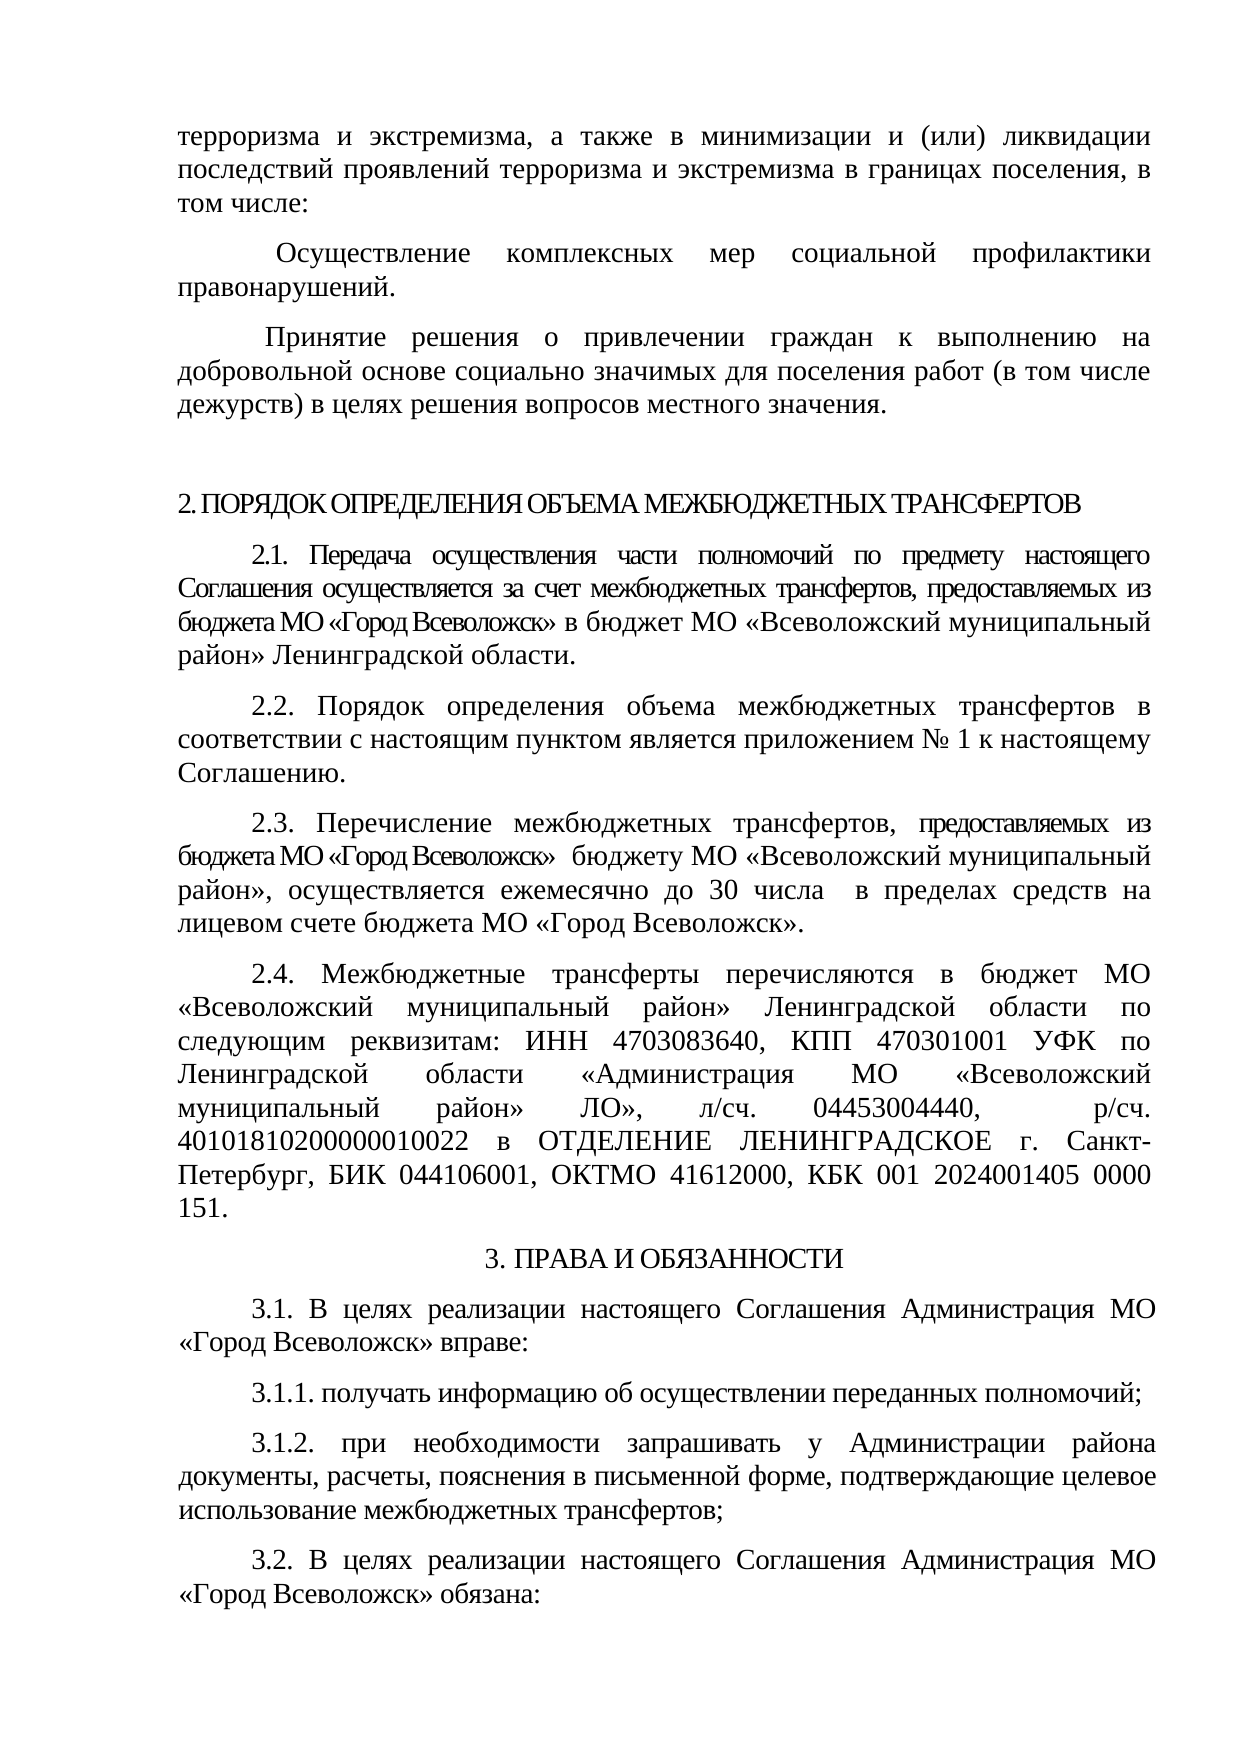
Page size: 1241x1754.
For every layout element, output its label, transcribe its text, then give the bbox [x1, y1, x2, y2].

text 2. ПОРЯДОК ОПРЕДЕЛЕНИЯ ОБЪЕМА МЕЖБЮДЖЕТНЫХ ТРАНСФЕРТОВ [177, 487, 1152, 520]
text Осуществление комплексных мер социальной профилактики правонарушений. [177, 235, 1152, 302]
text 3.1. В целях реализации настоящего Соглашения Администрация МО «Город Всеволожск» вправе: [178, 1291, 1157, 1358]
text 3.1.1. получать информацию об осуществлении переданных полномочий; [178, 1375, 1157, 1408]
text 3. ПРАВА И ОБЯЗАННОСТИ [177, 1241, 1152, 1274]
text 3.1.2. при необходимости запрашивать у Администрации района документы, расчеты, пояснения в письменной форме, подтверждающие целевое использование межбюджетных трансфертов; [178, 1425, 1157, 1526]
text 2.2. Порядок определения объема межбюджетных трансфертов в соответствии с настоящим пунктом является приложением № 1 к настоящему Соглашению. [177, 688, 1152, 788]
text 2.3. Перечисление межбюджетных трансфертов, предоставляемых из бюджета МО «Город Всеволожск» бюджету МО «Всеволожский муниципальный район», осуществляется ежемесячно до 30 числа в пределах средств на лицевом счете бюджета МО «Город Всеволожск». [177, 805, 1152, 939]
text 3.2. В целях реализации настоящего Соглашения Администрация МО «Город Всеволожск» обязана: [178, 1542, 1157, 1609]
text 2.1. Передача осуществления части полномочий по предмету настоящего Соглашения осуществляется за счет межбюджетных трансфертов, предоставляемых из бюджета МО «Город Всеволожск» в бюджет МО «Всеволожский муниципальный район» Ленинградской области. [177, 537, 1152, 671]
text 2.4. Межбюджетные трансферты перечисляются в бюджет МО «Всеволожский муниципальный район» Ленинградской области по следующим реквизитам: ИНН 4703083640, КПП 470301001 УФК по Ленинградской области «Администрация МО «Всеволожский муниципальный район» ЛО», л/сч. 04453004440, р/сч. 40101810200000010022 в ОТДЕЛЕНИЕ ЛЕНИНГРАДСКОЕ г. Санкт- Петербург, БИК 044106001, ОКТМО 41612000, КБК 001 2024001405 0000 151. [177, 956, 1152, 1224]
text Принятие решения о привлечении граждан к выполнению на добровольной основе социально значимых для поселения работ (в том числе дежурств) в целях решения вопросов местного значения. [177, 319, 1152, 420]
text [177, 118, 1152, 219]
